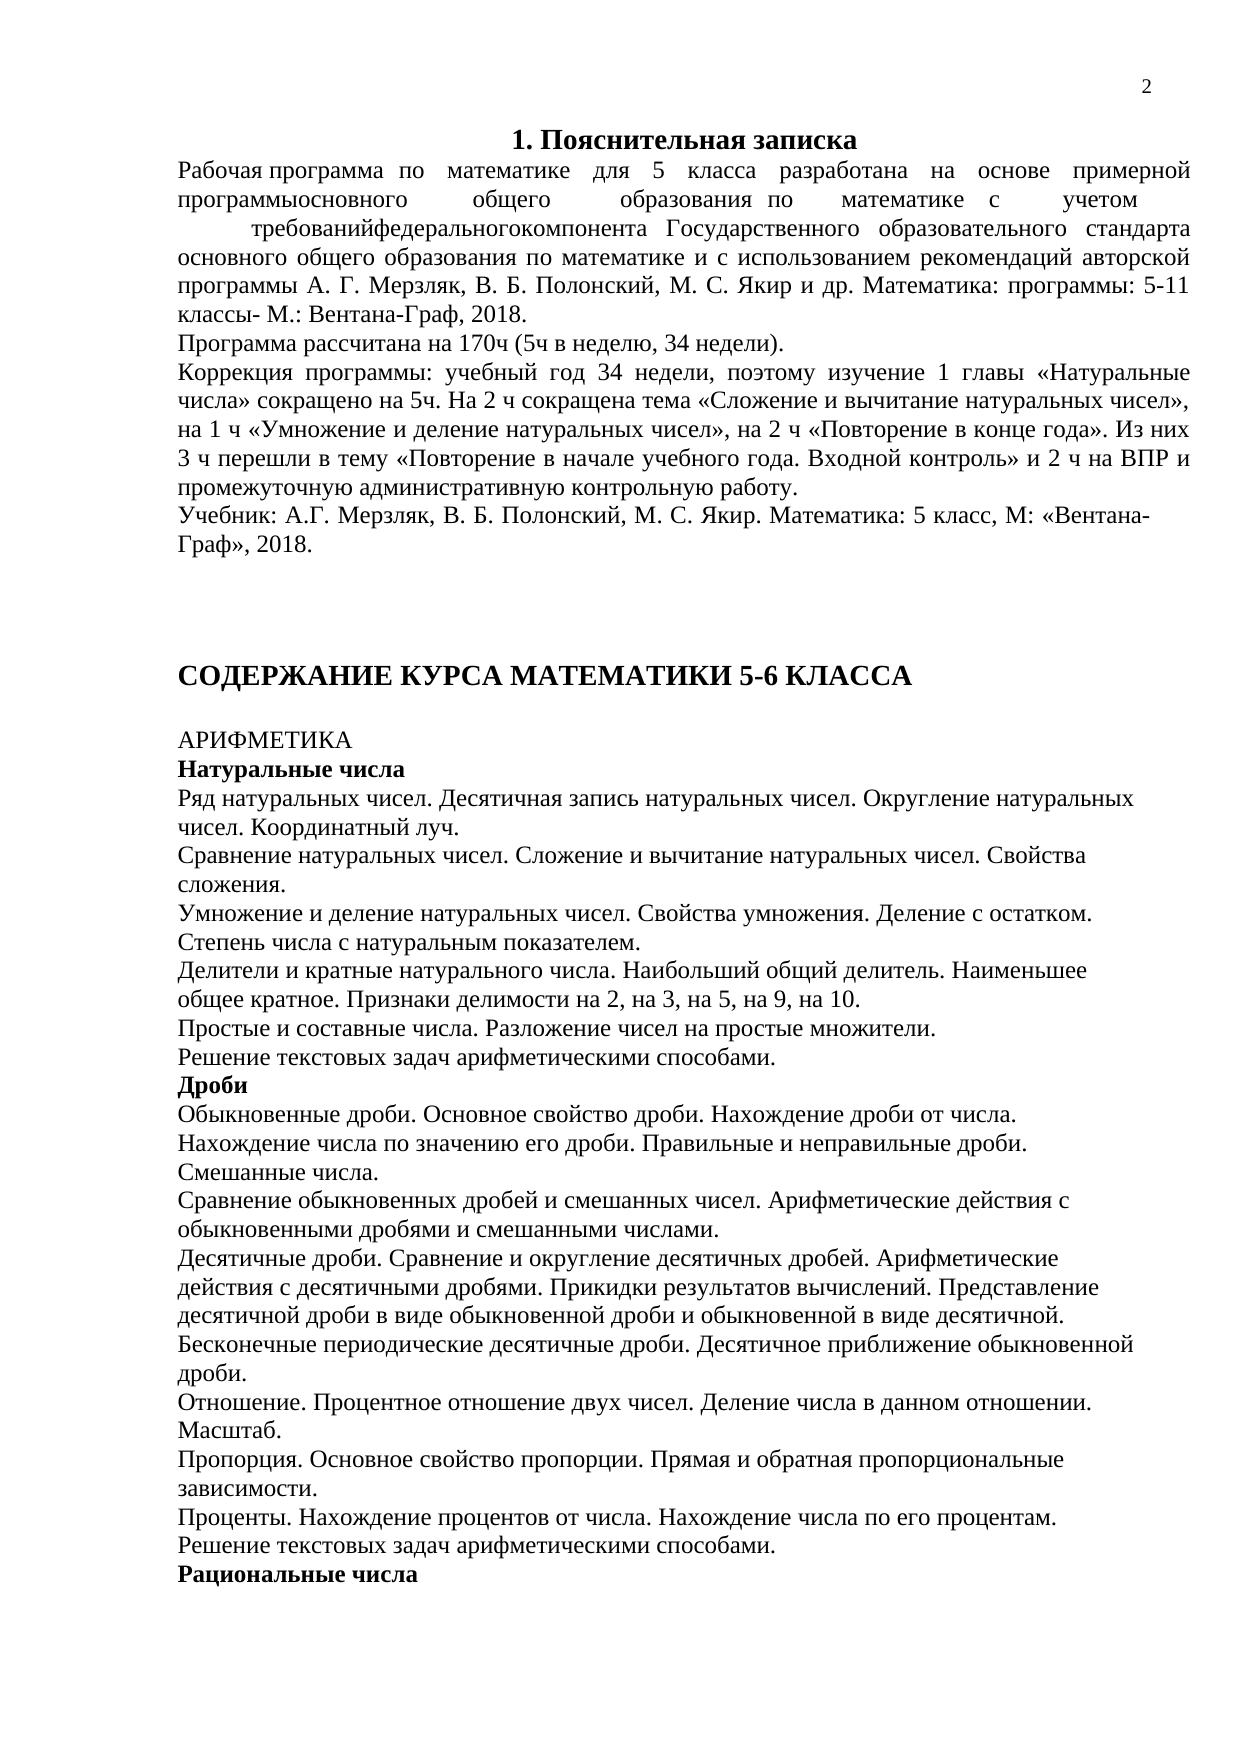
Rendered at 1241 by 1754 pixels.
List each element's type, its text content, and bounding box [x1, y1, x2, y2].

text 1. Пояснительная записка [177, 122, 1191, 155]
text Рабочая программа по математике для 5 класса разработана на основе примерной программыосновного общего образования по математике с учетом требованийфедеральногокомпонента Государственного образовательного стандарта основного общего образования по математике и с использованием рекомендаций авторской программы А. Г. Мерзляк, В. Б. Полонский, М. С. Якир и др. Математика: программы: 5-11 классы- М.: Вентана-Граф, 2018. [177, 155, 1191, 328]
text Умножение и деление натуральных чисел. Свойства умножения. Деление с остатком. Степень числа с натуральным показателем. [177, 898, 1152, 956]
text Коррекция программы: учебный год 34 недели, поэтому изучение 1 главы «Натуральные числа» сокращено на 5ч. На 2 ч сокращена тема «Сложение и вычитание натуральных чисел», на 1 ч «Умножение и деление натуральных чисел», на 2 ч «Повторение в конце года». Из них 3 ч перешли в тему «Повторение в начале учебного года. Входной контроль» и 2 ч на ВПР и промежуточную административную контрольную работу. [177, 357, 1191, 500]
text АРИФМЕТИКА [177, 726, 1152, 754]
text Рациональные числа [177, 1559, 1152, 1588]
text Обыкновенные дроби. Основное свойство дроби. Нахождение дроби от числа. Нахождение числа по значению его дроби. Правильные и неправильные дроби. Смешанные числа. [177, 1099, 1152, 1186]
text Решение текстовых задач арифметическими способами. [177, 1042, 1152, 1071]
text Дроби [177, 1071, 1152, 1099]
text Простые и составные числа. Разложение чисел на простые множители. [177, 1013, 1152, 1042]
text Сравнение натуральных чисел. Сложение и вычитание натуральных чисел. Свойства сложения. [177, 841, 1152, 898]
text Пропорция. Основное свойство пропорции. Прямая и обратная пропорциональные зависимости. [177, 1444, 1152, 1502]
text Ряд натуральных чисел. Десятичная запись натуральных чисел. Округление натуральных чисел. Координатный луч. [177, 783, 1152, 841]
text Проценты. Нахождение процентов от числа. Нахождение числа по его процентам. [177, 1502, 1152, 1531]
text Натуральные числа [177, 754, 1152, 783]
text Учебник: А.Г. Мерзляк, В. Б. Полонский, М. С. Якир. Математика: 5 класс, М: «Вентана-Граф», 2018. [177, 500, 1152, 558]
text Сравнение обыкновенных дробей и смешанных чисел. Арифметические действия с обыкновенными дробями и смешанными числами. [177, 1186, 1152, 1243]
text Десятичные дроби. Сравнение и округление десятичных дробей. Арифметические действия с десятичными дробями. Прикидки результатов вычислений. Представление десятичной дроби в виде обыкновенной дроби и обыкновенной в виде десятичной. Бесконечные периодические десятичные дроби. Десятичное приближение обыкновенной дроби. [177, 1243, 1152, 1387]
text Решение текстовых задач арифметическими способами. [177, 1531, 1152, 1559]
text Программа рассчитана на 170ч (5ч в неделю, 34 недели). [177, 328, 1191, 357]
text Отношение. Процентное отношение двух чисел. Деление числа в данном отношении. Масштаб. [177, 1387, 1152, 1444]
text СОДЕРЖАНИЕ КУРСА МАТЕМАТИКИ 5-6 КЛАССА [177, 658, 1152, 692]
text Делители и кратные натурального числа. Наибольший общий делитель. Наименьшее общее кратное. Признаки делимости на 2, на 3, на 5, на 9, на 10. [177, 956, 1152, 1013]
